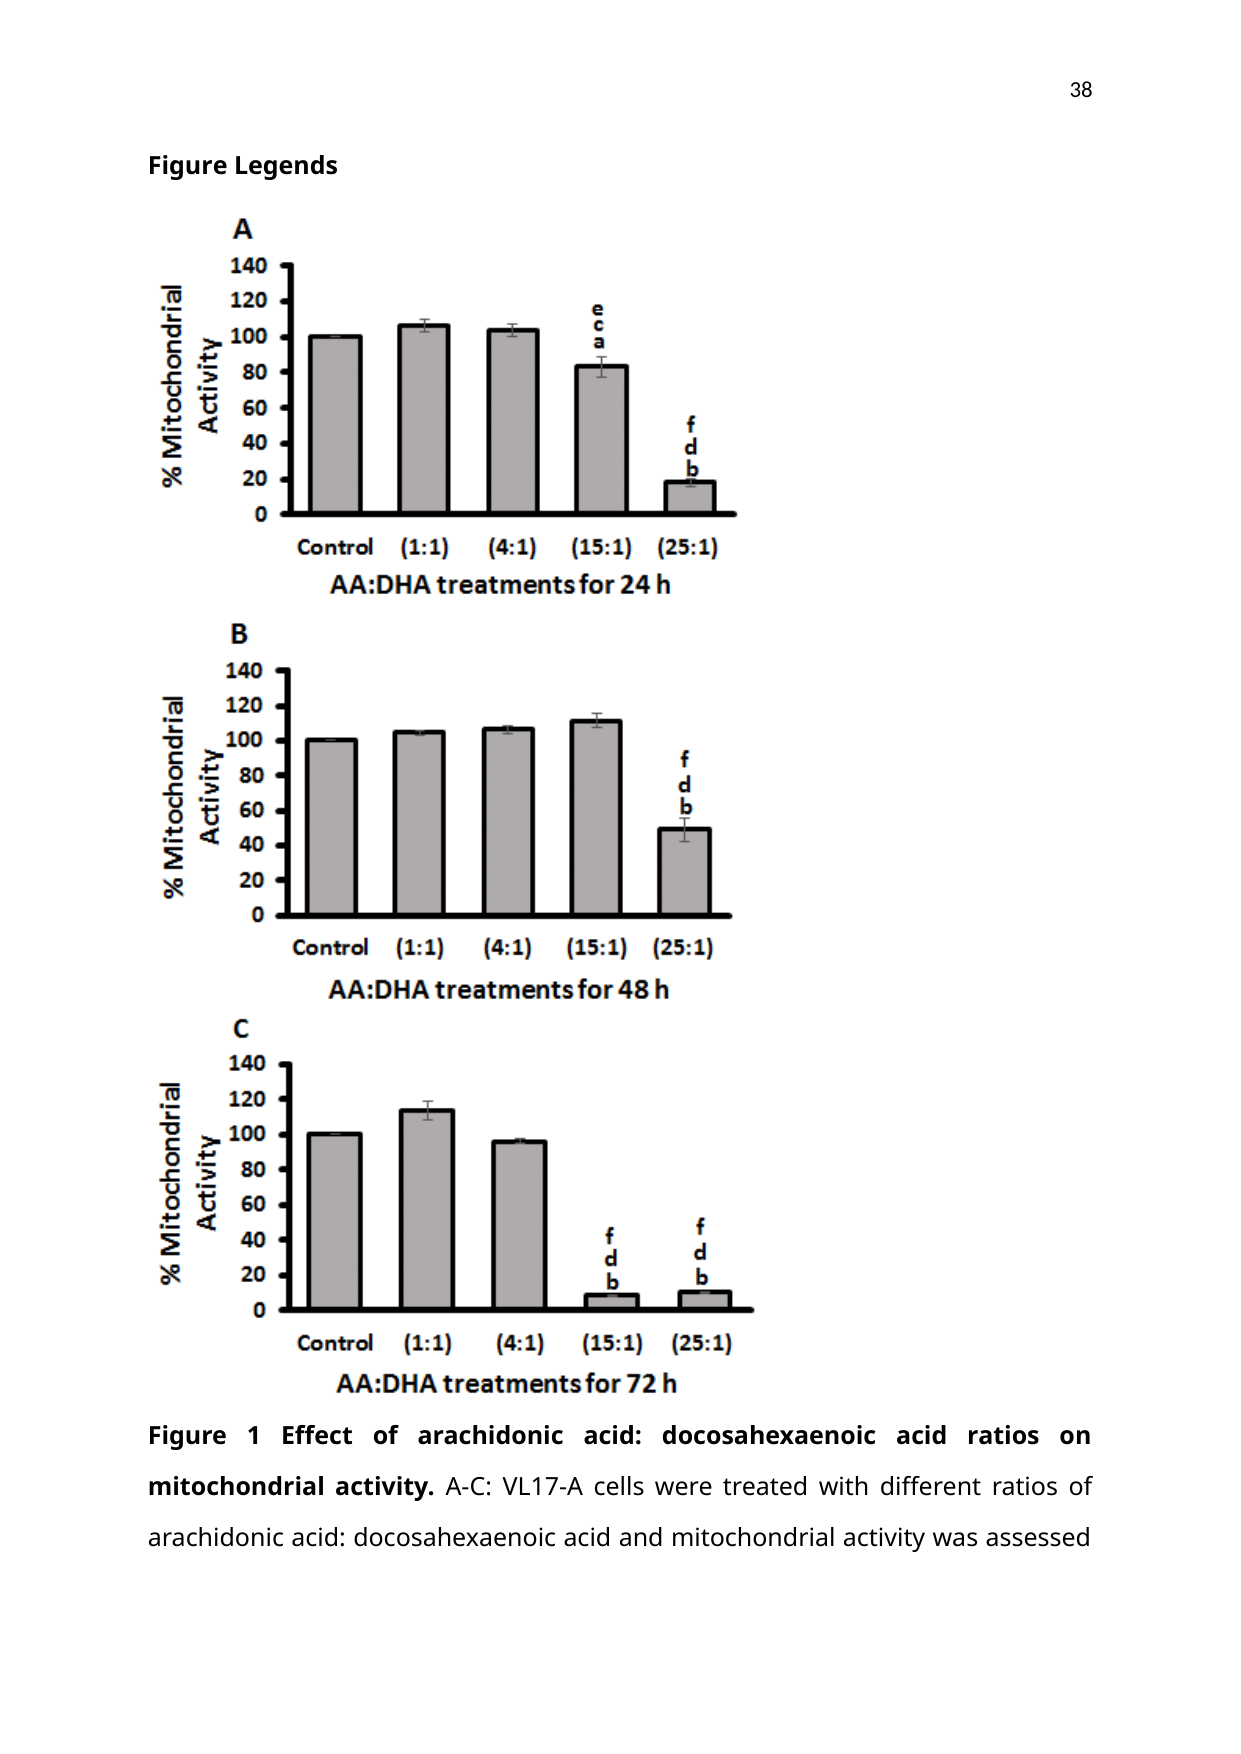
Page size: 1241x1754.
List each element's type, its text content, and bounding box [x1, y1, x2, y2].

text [148, 1417, 1092, 1553]
text Figure Legends [148, 148, 1092, 182]
picture [147, 198, 778, 1404]
